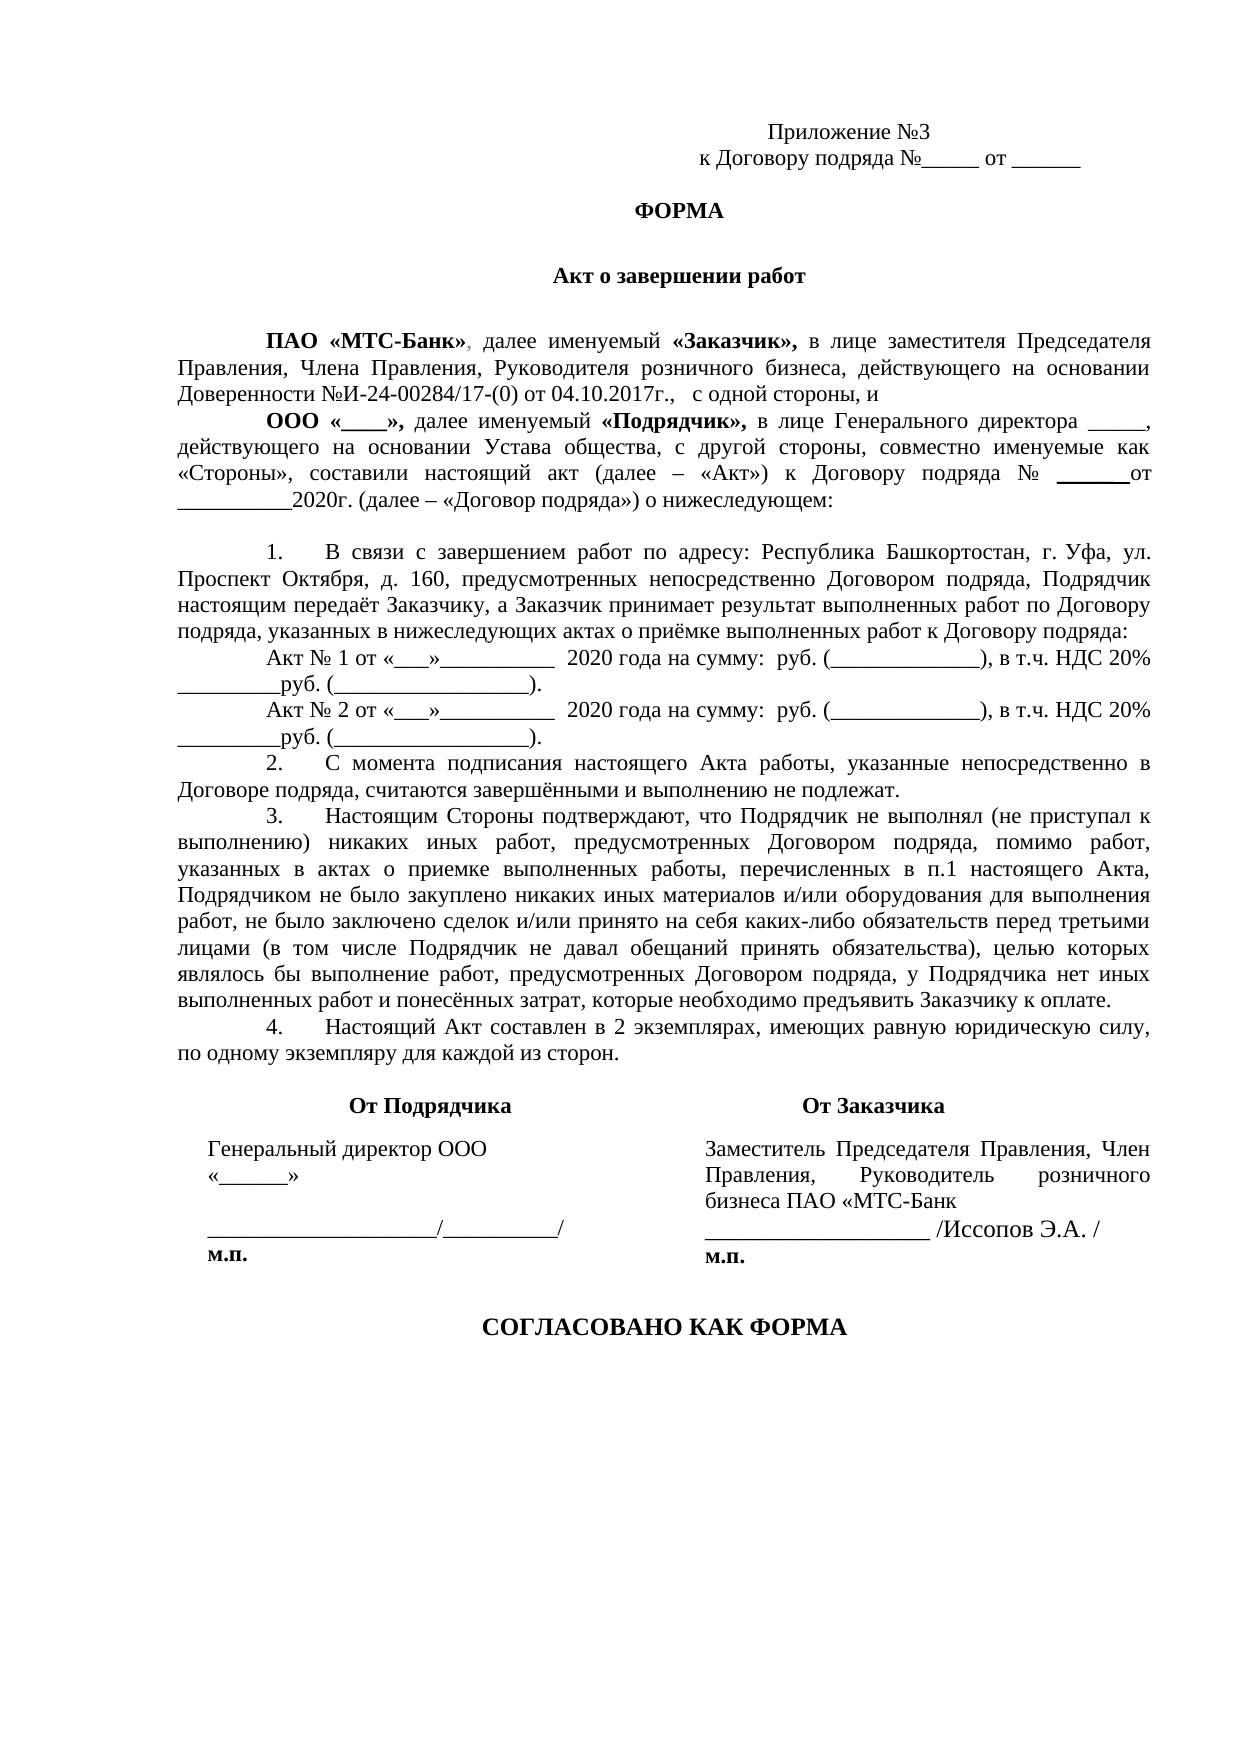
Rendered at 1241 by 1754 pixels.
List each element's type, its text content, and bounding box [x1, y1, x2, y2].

table_cell Заместитель Председателя Правления, Член Правления, Руководитель розничного бизнеса ПАО «МТС-Банк __________________ /Иссопов Э.А. / м.п. [664, 1135, 1162, 1269]
text Акт № 1 от «___»__________ 2020 года на сумму: руб. (_____________), в т.ч. НДС 20% _________руб. (_________________). [177, 644, 1152, 697]
list Настоящий Акт составлен в 2 экземплярах, имеющих равную юридическую силу, по одному экземпляру для каждой из сторон. [177, 1013, 1152, 1066]
table_header От Заказчика [664, 1092, 1162, 1135]
text Приложение №3 [177, 118, 1152, 144]
text СОГЛАСОВАНО КАК ФОРМА [177, 1312, 1152, 1341]
list С момента подписания настоящего Акта работы, указанные непосредственно в Договоре подряда, считаются завершёнными и выполнению не подлежат. [177, 749, 1152, 802]
list Настоящим Стороны подтверждают, что Подрядчик не выполнял (не приступал к выполнению) никаких иных работ, предусмотренных Договором подряда, помимо работ, указанных в актах о приемке выполненных работы, перечисленных в п.1 настоящего Акта, Подрядчиком не было закуплено никаких иных материалов и/или оборудования для выполнения работ, не было заключено сделок и/или принято на себя каких-либо обязательств перед третьими лицами (в том числе Подрядчик не давал обещаний принять обязательства), целью которых являлось бы выполнение работ, предусмотренных Договором подряда, у Подрядчика нет иных выполненных работ и понесённых затрат, которые необходимо предъявить Заказчику к оплате. [177, 802, 1152, 1013]
text ООО «____», далее именуемый «Подрядчик», в лице Генерального директора _____, действующего на основании Устава общества, с другой стороны, совместно именуемые как «Стороны», составили настоящий акт (далее – «Акт») к Договору подряда № _____ от __________2020г. (далее – «Договор подряда») о нижеследующем: [177, 407, 1152, 512]
text Акт о завершении работ [207, 262, 1152, 289]
text Акт № 2 от «___»__________ 2020 года на сумму: руб. (_____________), в т.ч. НДС 20% _________руб. (_________________). [177, 697, 1152, 749]
table_cell Генеральный директор ООО «______» ____________________/__________/ м.п. [167, 1135, 664, 1269]
text ПАО «МТС-Банк», далее именуемый «Заказчик», в лице заместителя Председателя Правления, Члена Правления, Руководителя розничного бизнеса, действующего на основании Доверенности №И-24-00284/17-(0) от 04.10.2017г., с одной стороны, и [177, 328, 1152, 407]
text к Договору подряда №_____ от ______ [177, 144, 1152, 171]
text ФОРМА [207, 197, 1152, 223]
list В связи с завершением работ по адресу: Республика Башкортостан, г. Уфа, ул. Проспект Октября, д. 160, предусмотренных непосредственно Договором подряда, Подрядчик настоящим передаёт Заказчику, а Заказчик принимает результат выполненных работ по Договору подряда, указанных в нижеследующих актах о приёмке выполненных работ к Договору подряда: [177, 538, 1152, 644]
table_header От Подрядчика [167, 1092, 664, 1135]
